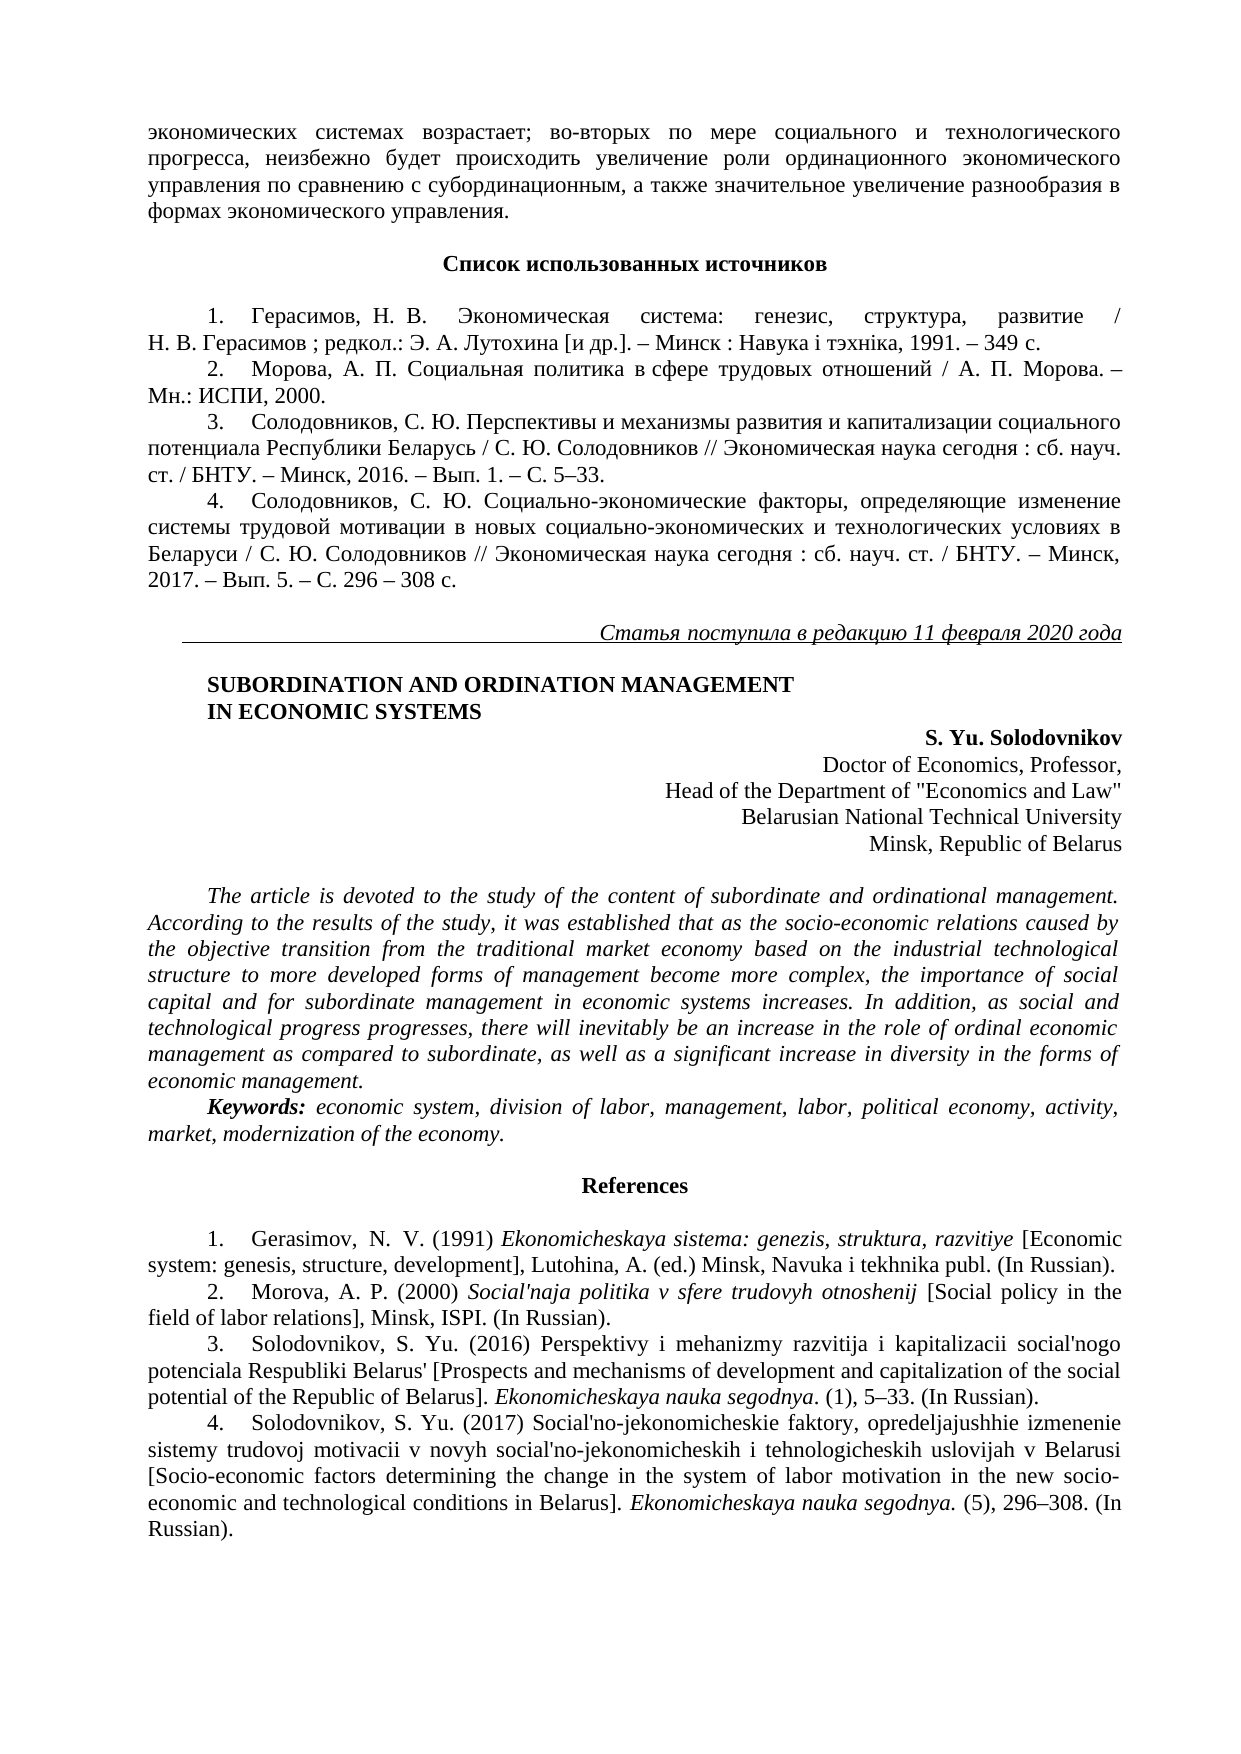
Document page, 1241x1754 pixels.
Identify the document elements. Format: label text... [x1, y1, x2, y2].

text 3. Солодовников, С. Ю. Перспективы и механизмы развития и капитализации социального потенциала Республики Беларусь / С. Ю. Солодовников // Экономическая наука сегодня : сб. науч. ст. / БНТУ. – Минск, 2016. – Вып. 1. – С. 5–33. [148, 408, 1122, 487]
text Belarusian National Technical University [148, 803, 1122, 830]
text 2. Морова, А. П. Социальная политика в сфере трудовых отношений / А. П. Морова. – Мн.: ИСПИ, 2000. [148, 355, 1122, 408]
text 1. Герасимов, Н. В. Экономическая система: генезис, структура, развитие / Н. В. Герасимов ; редкол.: Э. А. Лутохина [и др.]. – Минск : Навука i тэхнiка, 1991. – 349 с. [148, 303, 1122, 355]
text 4. Солодовников, С. Ю. Социально-экономические факторы, определяющие изменение системы трудовой мотивации в новых социально-экономических и технологических условиях в Беларуси / С. Ю. Солодовников // Экономическая наука сегодня : сб. науч. ст. / БНТУ. – Минск, 2017. – Вып. 5. – С. 296 – 308 с. [148, 487, 1122, 592]
text The article is devoted to the study of the content of subordinate and ordinational management. According to the results of the study, it was established that as the socio-economic relations caused by the objective transition from the traditional market economy based on the industrial technological structure to more developed forms of management become more complex, the importance of social capital and for subordinate management in economic systems increases. In addition, as social and technological progress progresses, there will inevitably be an increase in the role of ordinal economic management as compared to subordinate, as well as a significant increase in diversity in the forms of economic management. [148, 882, 1122, 1093]
text Minsk, Republic of Belarus [148, 830, 1122, 856]
list Morova, A. P. (2000) Social'naja politika v sfere trudovyh otnoshenij [Social policy in the field of labor relations], Minsk, ISPI. (In Russian). [148, 1278, 1122, 1330]
list Gerasimov, N. V. (1991) Ekonomicheskaya sistema: genezis, struktura, razvitiye [Economic system: genesis, structure, development], Lutohina, A. (ed.) Minsk, Navuka i tekhnika publ. (In Russian). [148, 1225, 1122, 1278]
text Список использованных источников [148, 250, 1122, 276]
text Keywords: economic system, division of labor, management, labor, political economy, activity, market, modernization of the economy. [148, 1093, 1122, 1146]
text Статья поступила в редакцию 11 февраля 2020 года [148, 619, 1122, 645]
list Solodovnikov, S. Yu. (2017) Social'no-jekonomicheskie faktory, opredeljajushhie izmenenie sistemy trudovoj motivacii v novyh social'no-jekonomicheskih i tehnologicheskih uslovijah v Belarusi [Socio-economic factors determining the change in the system of labor motivation in the new socio-economic and technological conditions in Belarus]. Ekonomicheskaya nauka segodnya. (5), 296–308. (In Russian). [148, 1409, 1122, 1541]
text References [148, 1172, 1122, 1199]
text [148, 118, 1122, 223]
text S. Yu. Solodovnikov [148, 724, 1122, 751]
text Doctor of Economics, Professor, [148, 751, 1122, 777]
list Solodovnikov, S. Yu. (2016) Perspektivy i mehanizmy razvitija i kapitalizacii social'nogo potenciala Respubliki Belarus' [Prospects and mechanisms of development and capitalization of the social potential of the Republic of Belarus]. Ekonomicheskaya nauka segodnya. (1), 5–33. (In Russian). [148, 1330, 1122, 1409]
text SUBORDINATION AND ORDINATION MANAGEMENT IN ECONOMIC SYSTEMS [207, 672, 1122, 724]
text Head of the Department of "Economics and Law" [148, 777, 1122, 803]
